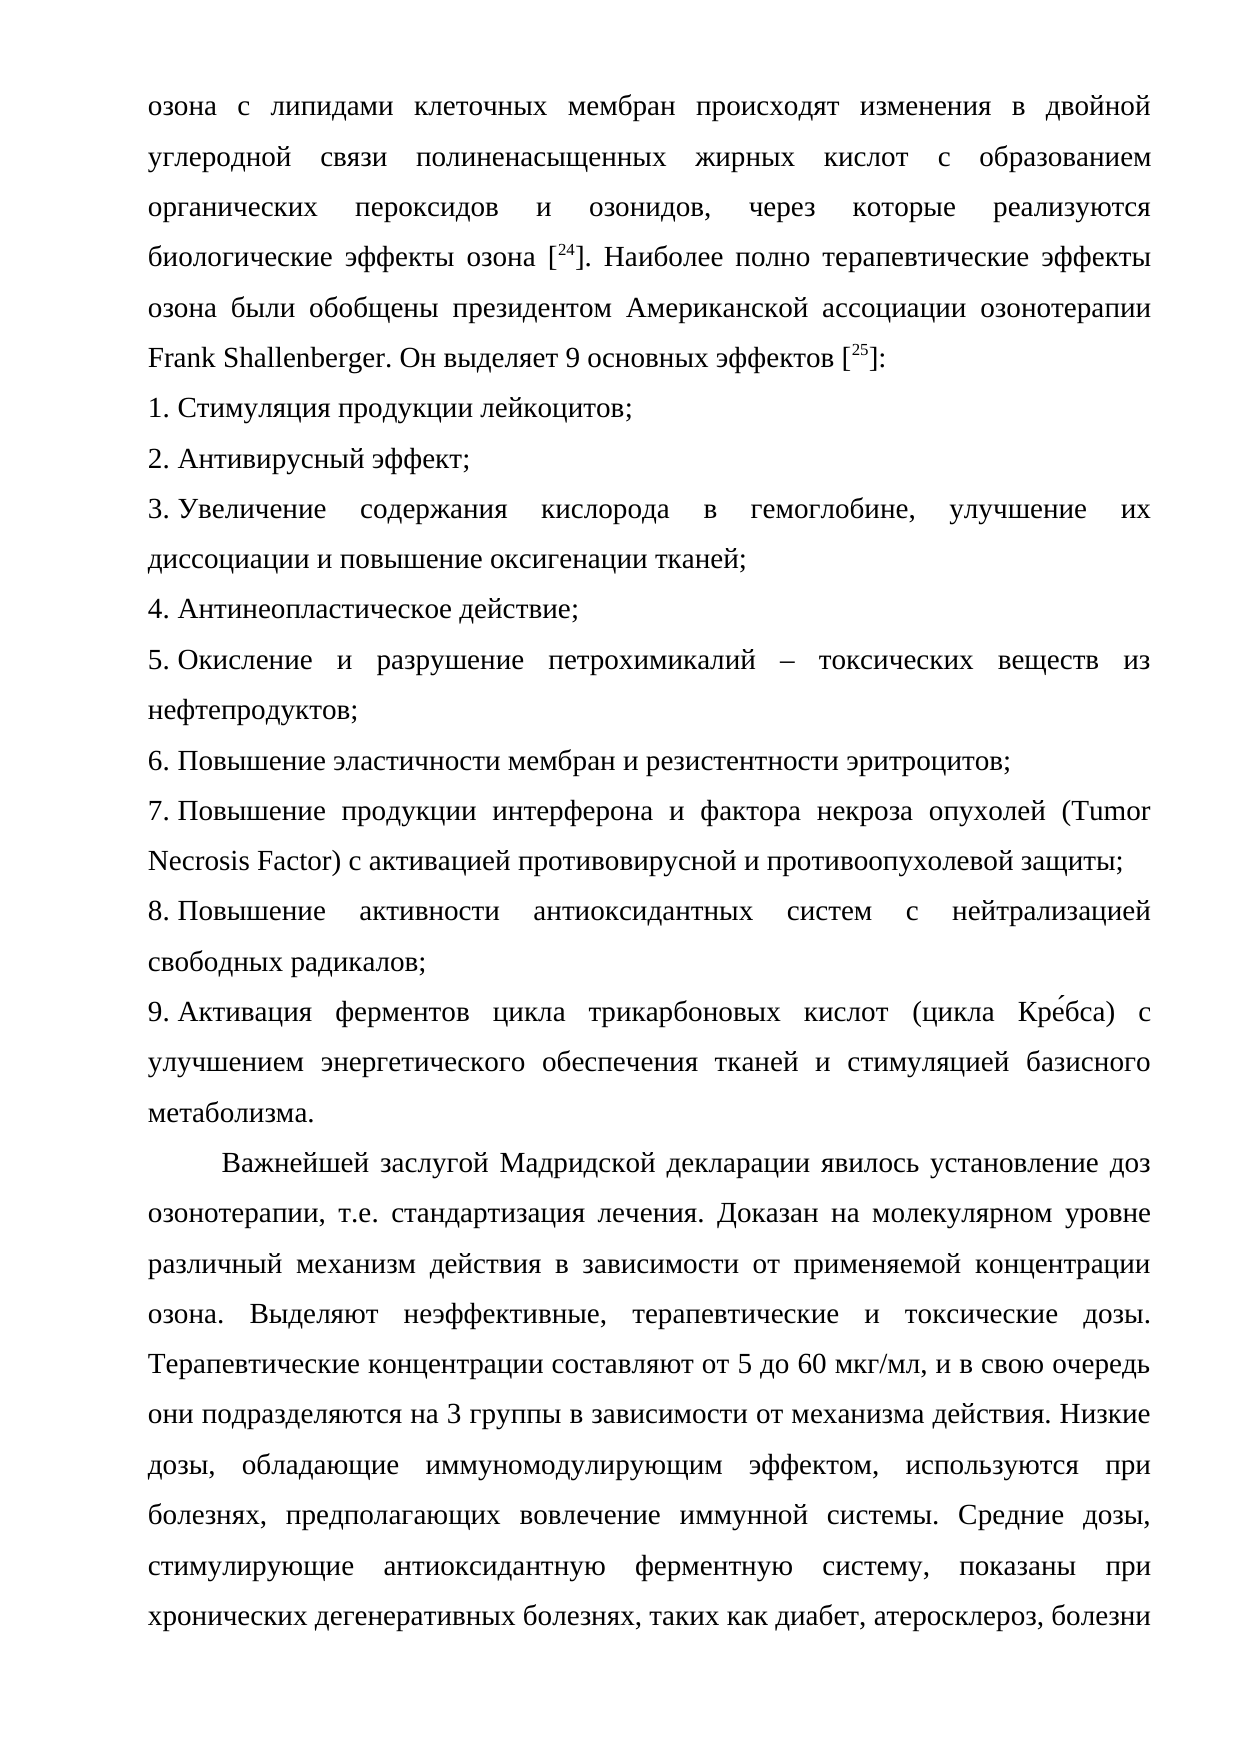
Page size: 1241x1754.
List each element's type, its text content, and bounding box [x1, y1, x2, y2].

list Активация ферментов цикла трикарбоновых кислот (цикла Кре́бса) с улучшением энергетического обеспечения тканей и стимуляцией базисного метаболизма. [148, 994, 1152, 1128]
list Повышение продукции интерферона и фактора некроза опухолей (Tumor Necrosis Factor) с активацией противовирусной и противоопухолевой защиты; [148, 793, 1152, 877]
list Антивирусный эффект; [148, 441, 1152, 474]
list Повышение активности антиоксидантных систем с нейтрализацией свободных радикалов; [148, 893, 1152, 977]
list Повышение эластичности мембран и резистентности эритроцитов; [148, 743, 1152, 776]
list Увеличение содержания кислорода в гемоглобине, улучшение их диссоциации и повышение оксигенации тканей; [148, 491, 1152, 575]
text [148, 1145, 1152, 1631]
list Антинеопластическое действие; [148, 592, 1152, 625]
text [148, 88, 1152, 374]
list Окисление и разрушение петрохимикалий – токсических веществ из нефтепродуктов; [148, 642, 1152, 726]
list Стимуляция продукции лейкоцитов; [148, 390, 1152, 424]
